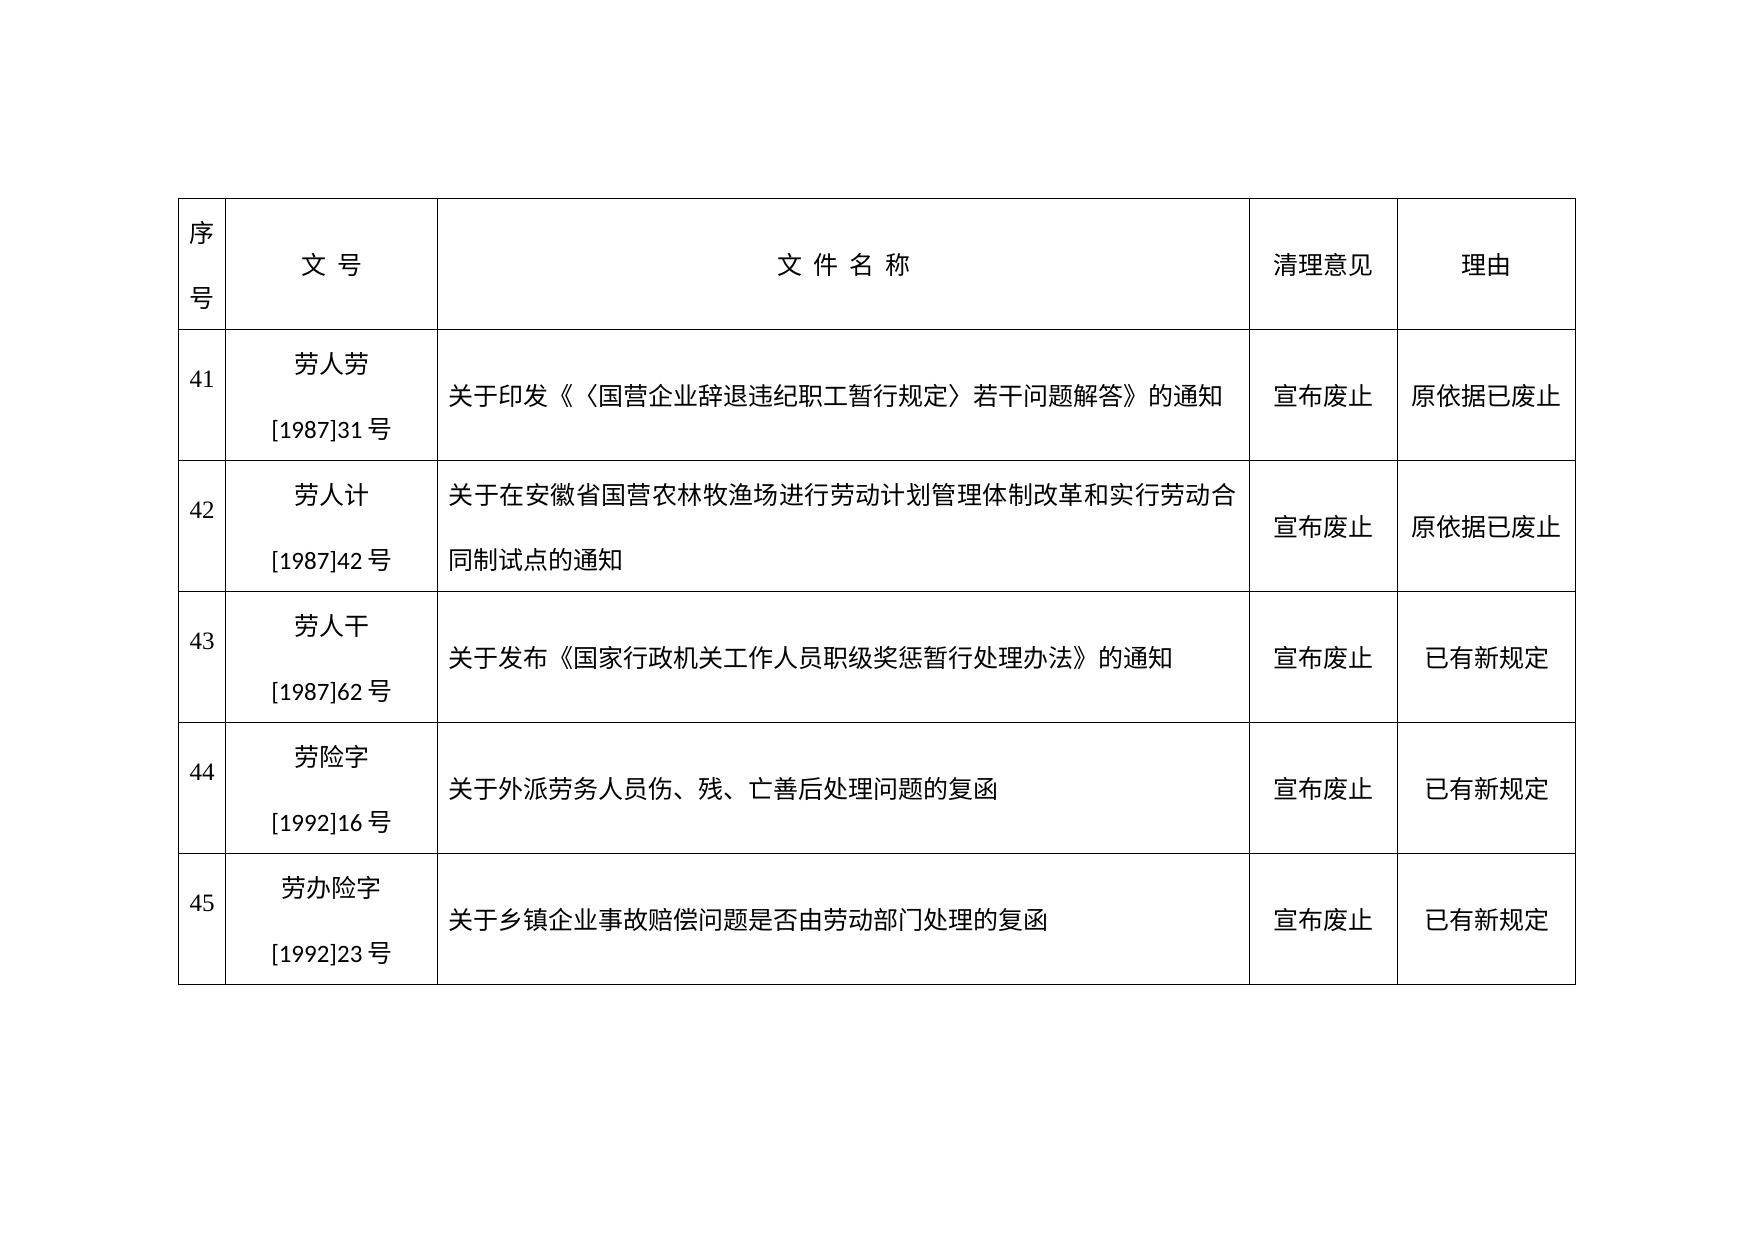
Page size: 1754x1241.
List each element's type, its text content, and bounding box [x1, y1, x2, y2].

table_cell 已有新规定 [1398, 723, 1575, 853]
table_header 文 号 [226, 199, 437, 329]
table_cell [179, 723, 225, 853]
table_cell 宣布废止 [1250, 723, 1397, 853]
table_cell 原依据已废止 [1398, 330, 1575, 460]
table_cell 关于发布《国家行政机关工作人员职级奖惩暂行处理办法》的通知 [438, 592, 1249, 722]
table_cell [179, 461, 225, 591]
table_header 序 号 [179, 199, 225, 329]
table_cell 关于印发《〈国营企业辞退违纪职工暂行规定〉若干问题解答》的通知 [438, 330, 1249, 460]
table_cell 宣布废止 [1250, 330, 1397, 460]
table_header 清理意见 [1250, 199, 1397, 329]
table_cell [179, 592, 225, 722]
table_header 文 件 名 称 [438, 199, 1249, 329]
table_cell 宣布废止 [1250, 854, 1397, 984]
table_cell 宣布废止 [1250, 592, 1397, 722]
table_cell 原依据已废止 [1398, 461, 1575, 591]
table_cell 关于在安徽省国营农林牧渔场进行劳动计划管理体制改革和实行劳动合同制试点的通知 [438, 461, 1249, 591]
table_header 理由 [1398, 199, 1575, 329]
table_cell [179, 854, 225, 984]
table_cell [179, 330, 225, 460]
table_cell 劳人计 [1987]42号 [226, 461, 437, 591]
table_cell 已有新规定 [1398, 592, 1575, 722]
table_cell 劳险字 [1992]16号 [226, 723, 437, 853]
table_cell 劳办险字 [1992]23号 [226, 854, 437, 984]
table_cell 已有新规定 [1398, 854, 1575, 984]
table_cell 关于乡镇企业事故赔偿问题是否由劳动部门处理的复函 [438, 854, 1249, 984]
table_cell 劳人干 [1987]62号 [226, 592, 437, 722]
table_cell 关于外派劳务人员伤、残、亡善后处理问题的复函 [438, 723, 1249, 853]
table_cell 宣布废止 [1250, 461, 1397, 591]
table_cell 劳人劳 [1987]31号 [226, 330, 437, 460]
